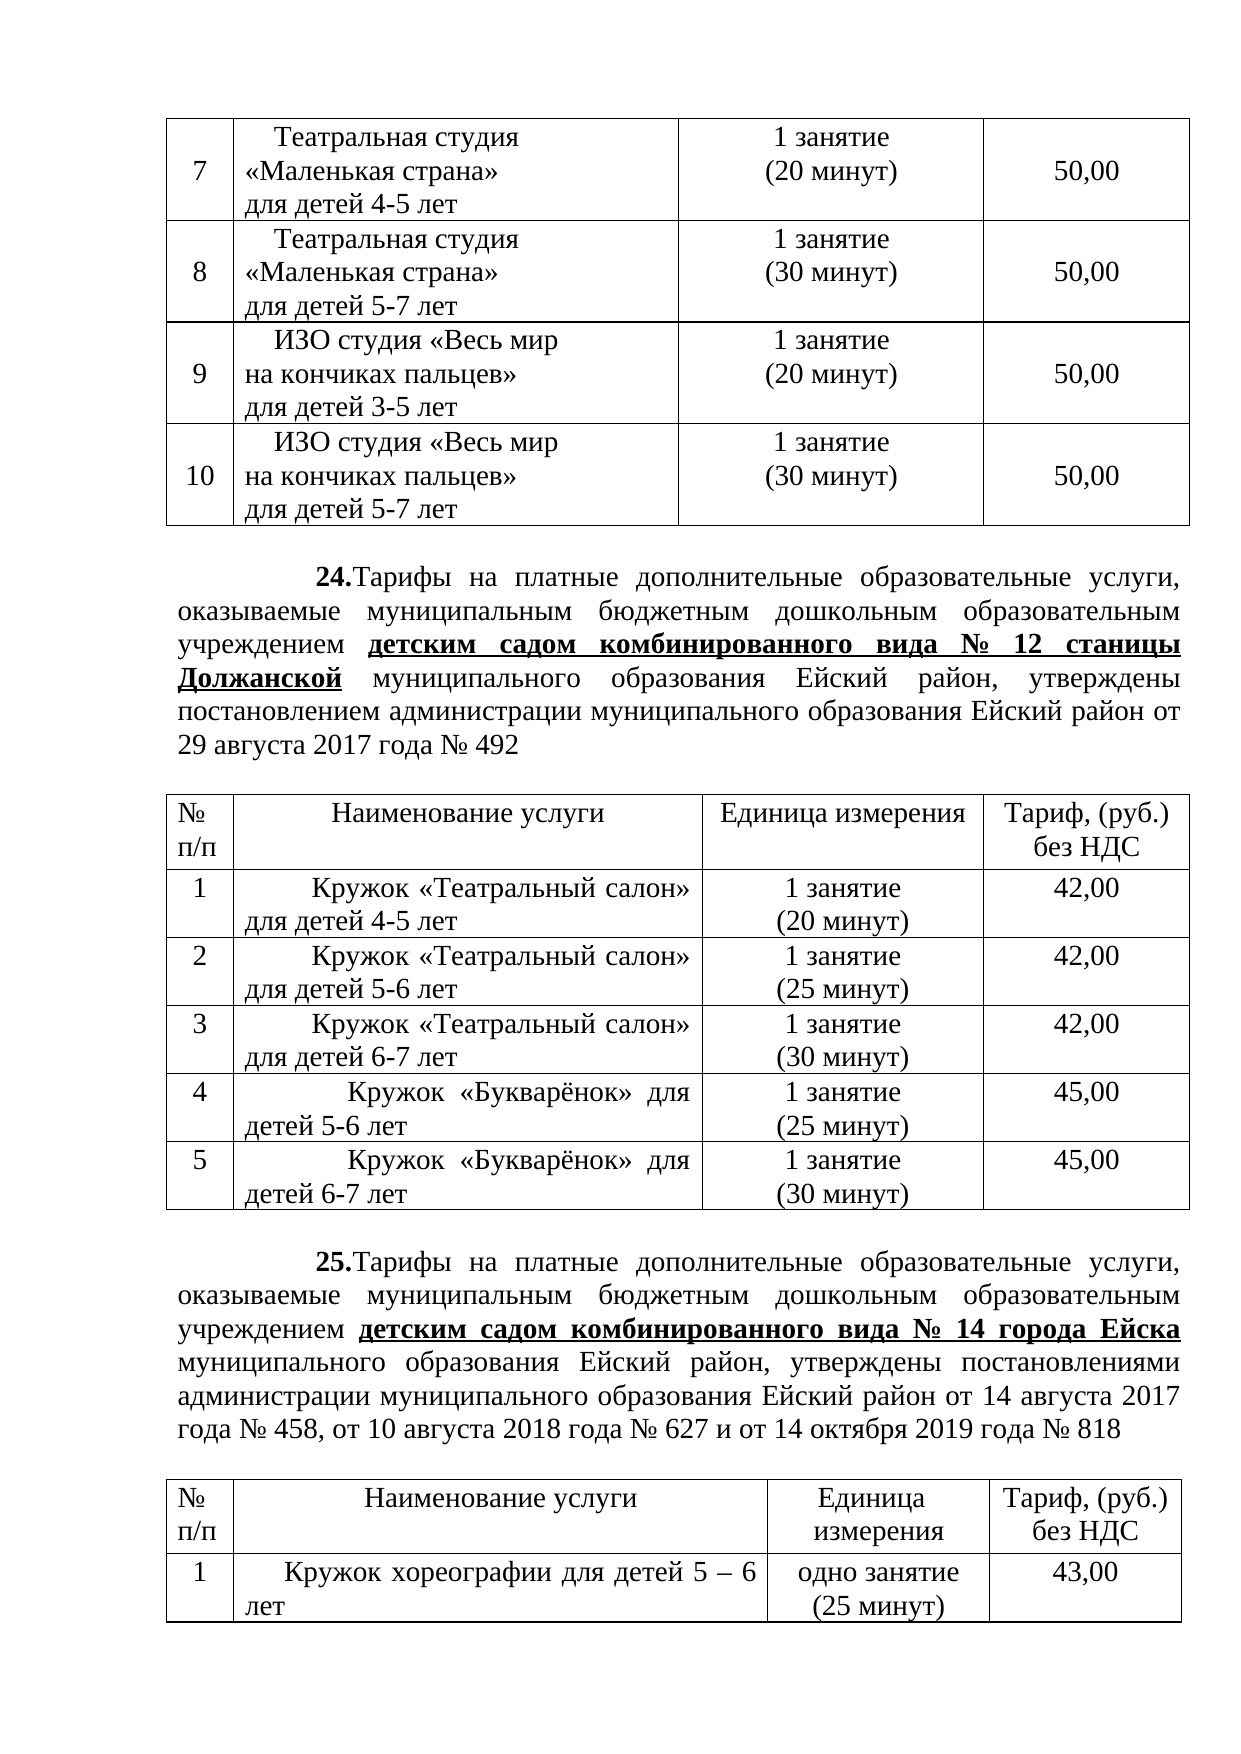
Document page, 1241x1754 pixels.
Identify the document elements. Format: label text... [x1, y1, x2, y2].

table_cell Театральная студия «Маленькая страна» для детей 4-5 лет [234, 119, 678, 220]
table_cell 45,00 [984, 1074, 1189, 1141]
table_cell 45,00 [984, 1142, 1189, 1209]
table_cell Кружок «Театральный салон» для детей 5-6 лет [234, 938, 702, 1005]
table_cell Кружок хореографии для детей 5 – 6 лет [234, 1554, 767, 1621]
table_cell 1 [167, 870, 233, 937]
table_cell 50,00 [984, 424, 1189, 525]
table_cell 42,00 [984, 1006, 1189, 1073]
table_cell 50,00 [984, 323, 1189, 423]
table_cell 1 занятие (30 минут) [679, 424, 983, 525]
table_cell Кружок «Театральный салон» для детей 4-5 лет [234, 870, 702, 937]
text 24.Тарифы на платные дополнительные образовательные услуги, оказываемые муниципальным бюджетным дошкольным образовательным учреждением детским садом комбинированного вида № 12 станицы Должанской муниципального образования Ейский район, утверждены постановлением администрации муниципального образования Ейский район от 29 августа 2017 года № 492 [177, 559, 1181, 761]
table_header Наименование услуги [234, 795, 702, 869]
table_cell Кружок «Театральный салон» для детей 6-7 лет [234, 1006, 702, 1073]
table_header № п/п [167, 795, 233, 869]
table_cell ИЗО студия «Весь мир на кончиках пальцев» для детей 5-7 лет [234, 424, 678, 525]
table_header Наименование услуги [234, 1480, 767, 1553]
table_cell ИЗО студия «Весь мир на кончиках пальцев» для детей 3-5 лет [234, 323, 678, 423]
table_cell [679, 119, 983, 220]
table_header Единица измерения [768, 1480, 989, 1553]
table_cell 3 [167, 1006, 233, 1073]
table_cell 42,00 [984, 938, 1189, 1005]
table_cell 43,00 [990, 1554, 1181, 1621]
table_cell 8 [167, 221, 233, 321]
table_cell 50,00 [984, 119, 1189, 220]
table_cell Кружок «Букварёнок» для детей 6-7 лет [234, 1142, 702, 1209]
table_header Тариф, (руб.) без НДС [984, 795, 1189, 869]
table_cell одно занятие (25 минут) [768, 1554, 989, 1621]
table_cell 1 [167, 1554, 233, 1621]
table_cell 1 занятие (20 минут) [703, 870, 983, 937]
table_header Тариф, (руб.) без НДС [990, 1480, 1181, 1553]
table_cell Театральная студия «Маленькая страна» для детей 5-7 лет [234, 221, 678, 321]
table_header № п/п [167, 1480, 233, 1553]
table_cell Кружок «Букварёнок» для детей 5-6 лет [234, 1074, 702, 1141]
table_cell 1 занятие (20 минут) [679, 323, 983, 423]
table_cell 42,00 [984, 870, 1189, 937]
table_cell 1 занятие (30 минут) [703, 1006, 983, 1073]
table_cell 4 [167, 1074, 233, 1141]
table_cell 1 занятие (25 минут) [703, 938, 983, 1005]
table_cell 5 [167, 1142, 233, 1209]
table_header Единица измерения [703, 795, 983, 869]
table_cell 50,00 [984, 221, 1189, 321]
table_cell 9 [167, 323, 233, 423]
table_cell 10 [167, 424, 233, 525]
table_cell 1 занятие (30 минут) [679, 221, 983, 321]
table_cell 1 занятие (25 минут) [703, 1074, 983, 1141]
text 25.Тарифы на платные дополнительные образовательные услуги, оказываемые муниципальным бюджетным дошкольным образовательным учреждением детским садом комбинированного вида № 14 города Ейска муниципального образования Ейский район, утверждены постановлениями администрации муниципального образования Ейский район от 14 августа 2017 года № 458, от 10 августа 2018 года № 627 и от 14 октября 2019 года № 818 [177, 1244, 1181, 1445]
table_cell 1 занятие (30 минут) [703, 1142, 983, 1209]
table_cell 2 [167, 938, 233, 1005]
table_cell 7 [167, 119, 233, 220]
